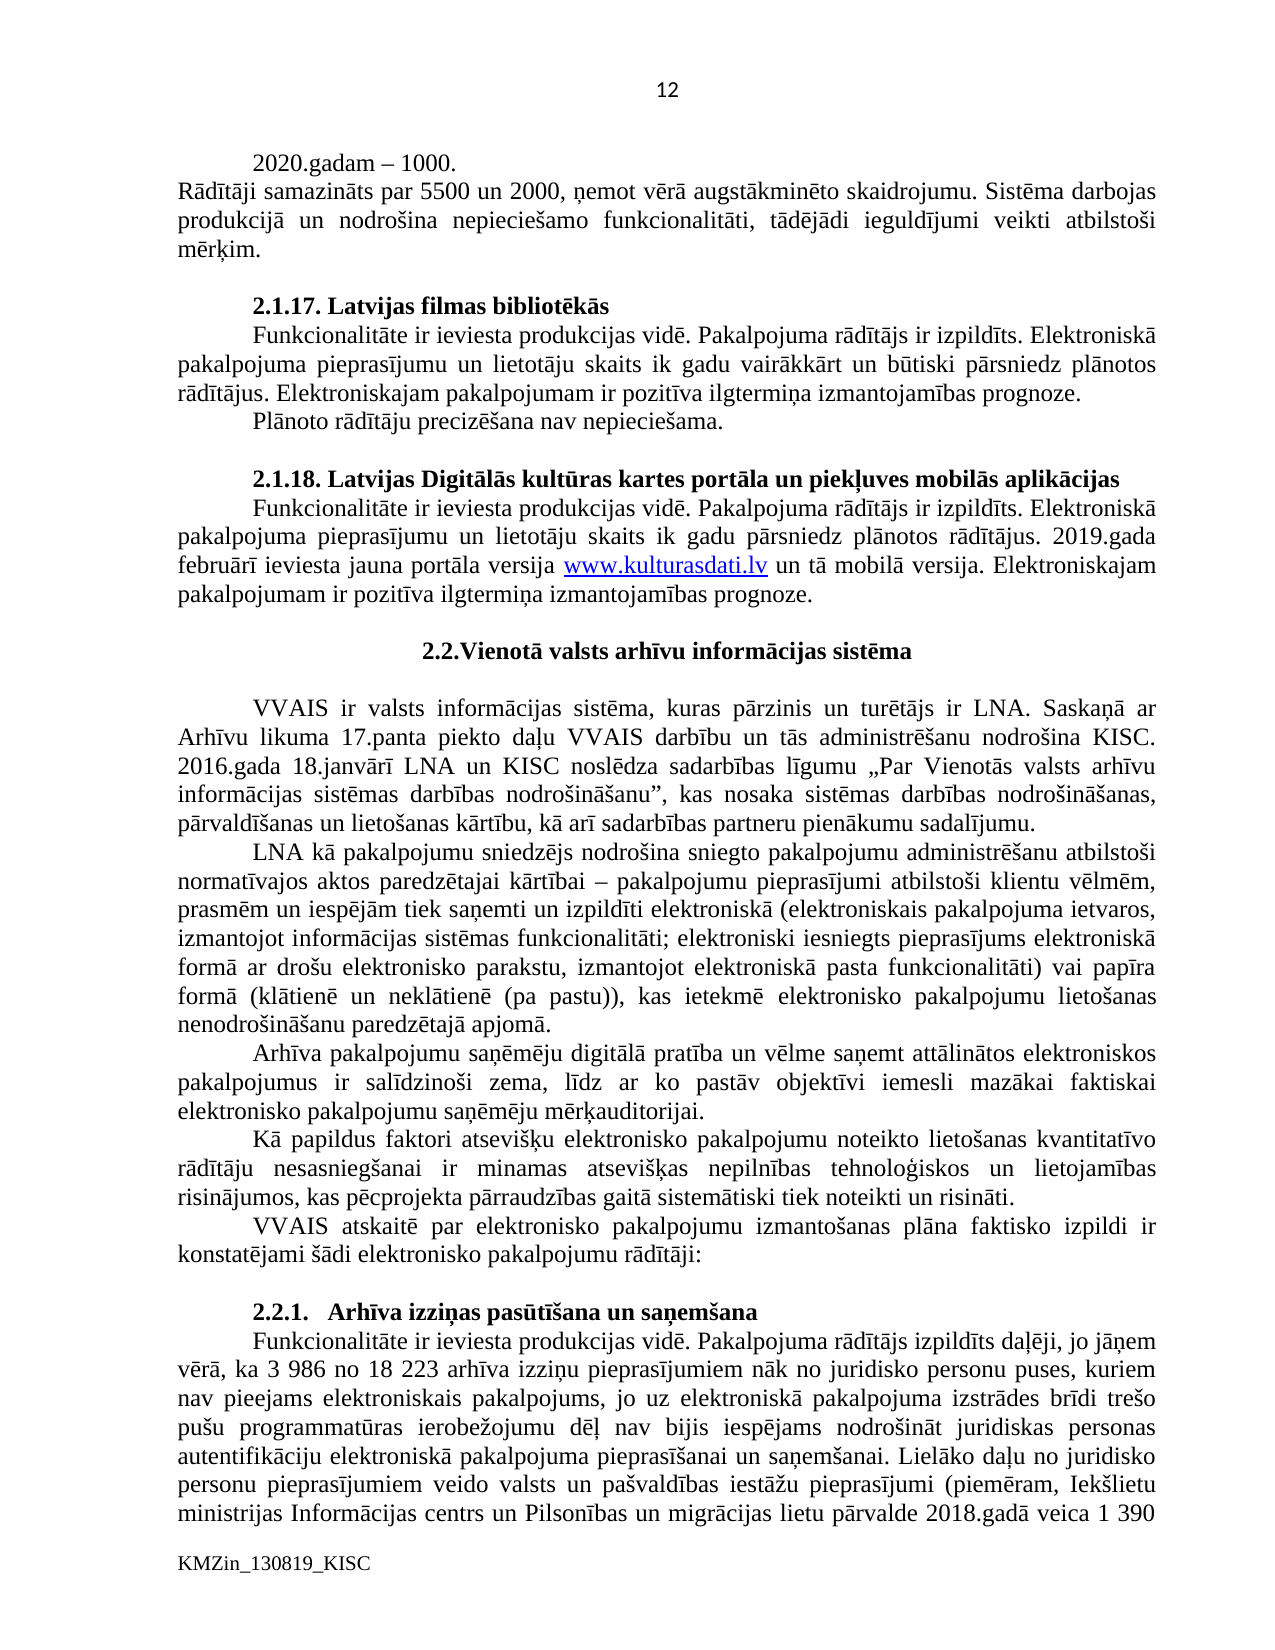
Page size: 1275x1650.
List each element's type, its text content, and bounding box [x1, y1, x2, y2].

text Funkcionalitāte ir ieviesta produkcijas vidē. Pakalpojuma rādītājs ir izpildīts. Elektroniskā pakalpojuma pieprasījumu un lietotāju skaits ik gadu pārsniedz plānotos rādītājus. 2019.gada februārī ieviesta jauna portāla versija www.kulturasdati.lv un tā mobilā versija. Elektroniskajam pakalpojumam ir pozitīva ilgtermiņa izmantojamības prognoze. [177, 493, 1157, 608]
text Kā papildus faktori atsevišķu elektronisko pakalpojumu noteikto lietošanas kvantitatīvo rādītāju nesasniegšanai ir minamas atsevišķas nepilnības tehnoloģiskos un lietojamības risinājumos, kas pēcprojekta pārraudzības gaitā sistemātiski tiek noteikti un risināti. [177, 1124, 1157, 1211]
subtitle Latvijas filmas bibliotēkās [252, 291, 1157, 320]
subtitle Arhīva izziņas pasūtīšana un saņemšana [252, 1297, 1157, 1326]
text Arhīva pakalpojumu saņēmēju digitālā pratība un vēlme saņemt attālinātos elektroniskos pakalpojumus ir salīdzinoši zema, līdz ar ko pastāv objektīvi iemesli mazākai faktiskai elektronisko pakalpojumu saņēmēju mērķauditorijai. [177, 1038, 1157, 1124]
subtitle Latvijas Digitālās kultūras kartes portāla un piekļuves mobilās aplikācijas [252, 464, 1157, 493]
list Plānoto rādītāju precizēšana nav nepieciešama. [177, 406, 1157, 435]
text VVAIS ir valsts informācijas sistēma, kuras pārzinis un turētājs ir LNA. Saskaņā ar Arhīvu likuma 17.panta piekto daļu VVAIS darbību un tās administrēšanu nodrošina KISC. 2016.gada 18.janvārī LNA un KISC noslēdza sadarbības līgumu „Par Vienotās valsts arhīvu informācijas sistēmas darbības nodrošināšanu”, kas nosaka sistēmas darbības nodrošināšanas, pārvaldīšanas un lietošanas kārtību, kā arī sadarbības partneru pienākumu sadalījumu. [177, 693, 1157, 837]
text LNA kā pakalpojumu sniedzējs nodrošina sniegto pakalpojumu administrēšanu atbilstoši normatīvajos aktos paredzētajai kārtībai – pakalpojumu pieprasījumi atbilstoši klientu vēlmēm, prasmēm un iespējām tiek saņemti un izpildīti elektroniskā (elektroniskais pakalpojuma ietvaros, izmantojot informācijas sistēmas funkcionalitāti; elektroniski iesniegts pieprasījums elektroniskā formā ar drošu elektronisko parakstu, izmantojot elektroniskā pasta funkcionalitāti) vai papīra formā (klātienē un neklātienē (pa pastu)), kas ietekmē elektronisko pakalpojumu lietošanas nenodrošināšanu paredzētajā apjomā. [177, 837, 1157, 1038]
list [177, 1326, 1157, 1527]
subtitle 2.2.Vienotā valsts arhīvu informācijas sistēma [177, 608, 1157, 665]
text Rādītāji samazināts par 5500 un 2000, ņemot vērā augstākminēto skaidrojumu. Sistēma darbojas produkcijā un nodrošina nepieciešamo funkcionalitāti, tādējādi ieguldījumi veikti atbilstoši mērķim. [177, 176, 1157, 263]
text Funkcionalitāte ir ieviesta produkcijas vidē. Pakalpojuma rādītājs ir izpildīts. Elektroniskā pakalpojuma pieprasījumu un lietotāju skaits ik gadu vairākkārt un būtiski pārsniedz plānotos rādītājus. Elektroniskajam pakalpojumam ir pozitīva ilgtermiņa izmantojamības prognoze. [177, 320, 1157, 406]
text VVAIS atskaitē par elektronisko pakalpojumu izmantošanas plāna faktisko izpildi ir konstatējami šādi elektronisko pakalpojumu rādītāji: [177, 1211, 1157, 1268]
text 2020.gadam – 1000. [177, 148, 1157, 176]
